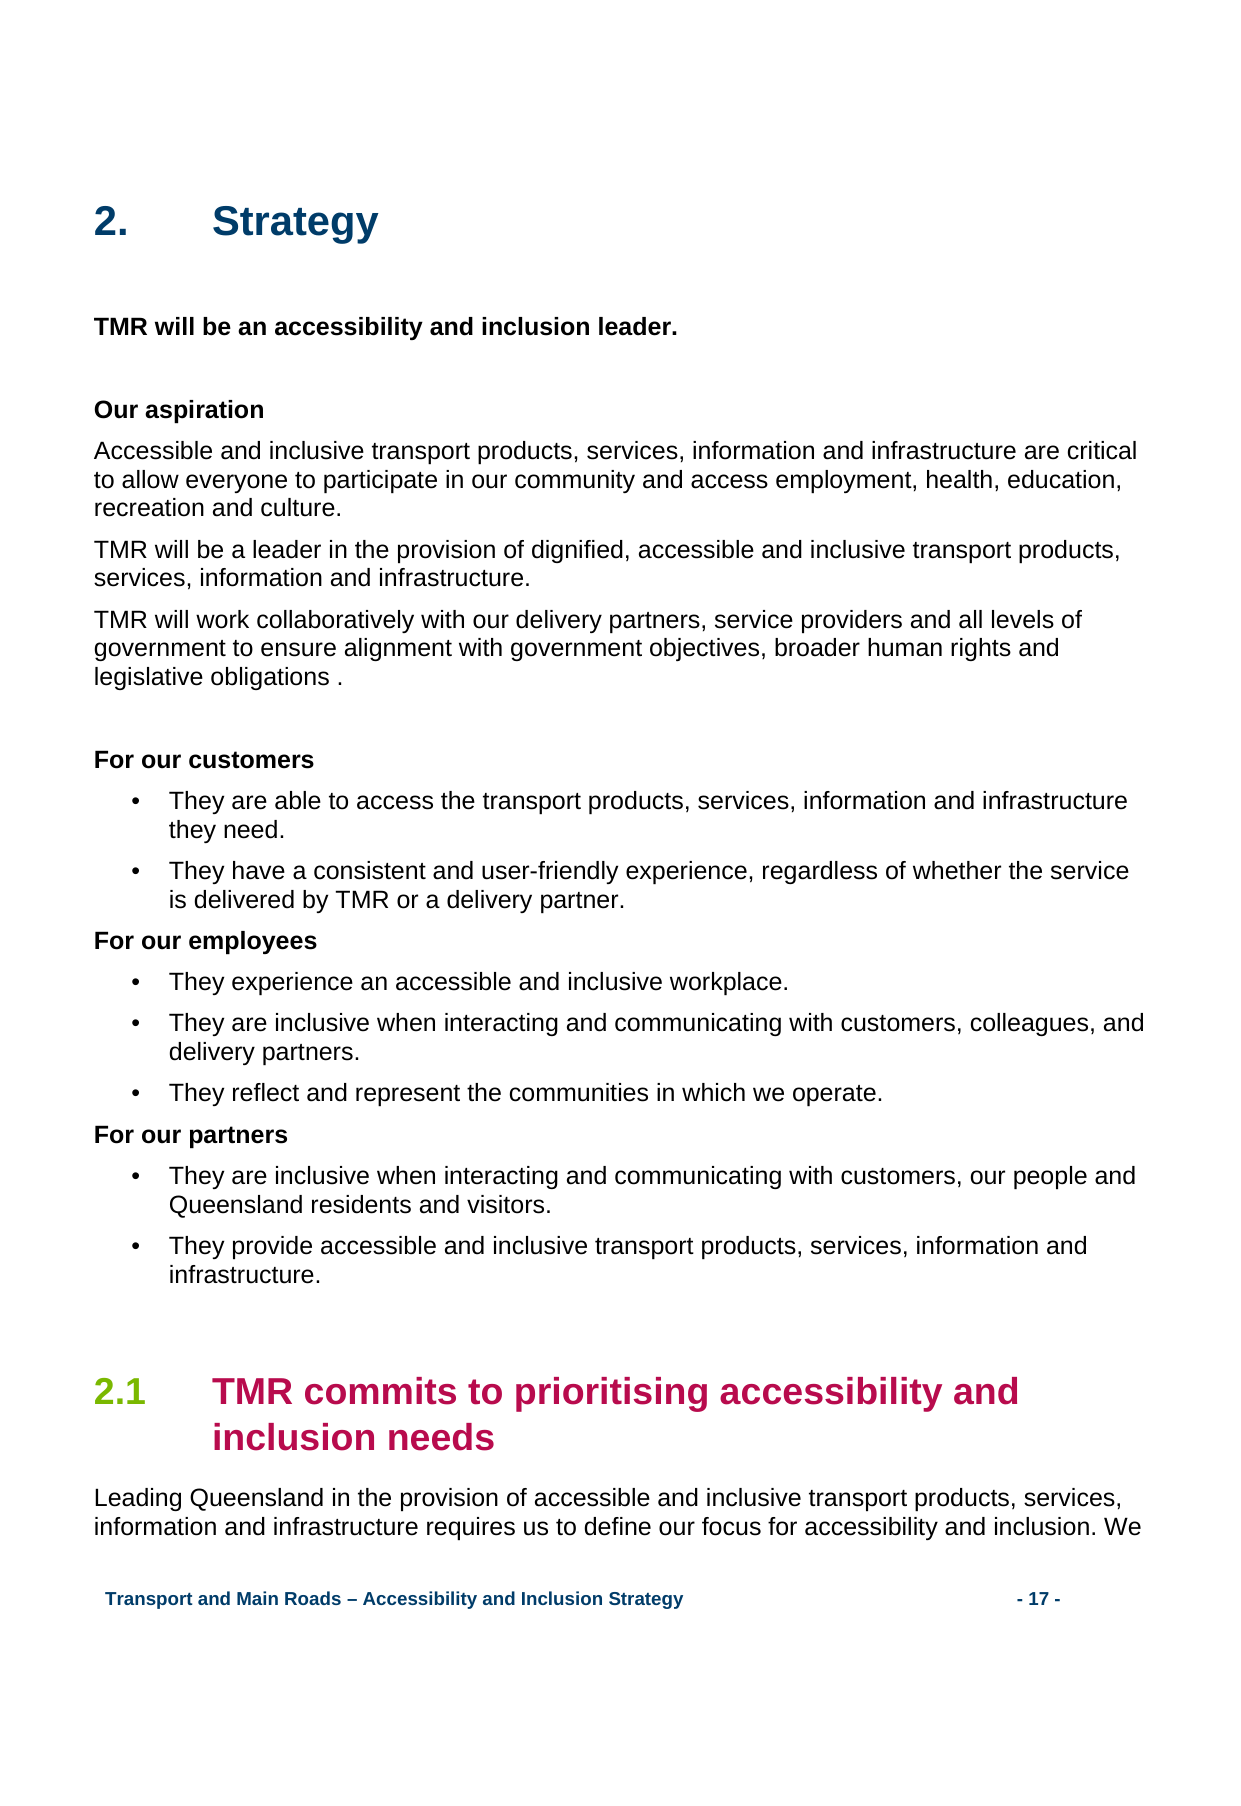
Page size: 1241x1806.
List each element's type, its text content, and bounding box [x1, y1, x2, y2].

list They have a consistent and user-friendly experience, regardless of whether the service is delivered by TMR or a delivery partner. [131, 856, 1146, 913]
list They experience an accessible and inclusive workplace. [131, 967, 1146, 996]
list They provide accessible and inclusive transport products, services, information and infrastructure. [131, 1231, 1146, 1288]
text TMR will work collaboratively with our delivery partners, service providers and all levels of government to ensure alignment with government objectives, broader human rights and legislative obligations . [94, 604, 1146, 691]
text For our customers [94, 744, 1146, 773]
list They are able to access the transport products, services, information and infrastructure they need. [131, 786, 1146, 843]
text Accessible and inclusive transport products, services, information and infrastructure are critical to allow everyone to participate in our community and access employment, health, education, recreation and culture. [94, 436, 1146, 522]
text For our partners [94, 1119, 1146, 1148]
list They are inclusive when interacting and communicating with customers, colleagues, and delivery partners. [131, 1008, 1146, 1066]
text Our aspiration [94, 394, 1146, 423]
text TMR will be a leader in the provision of dignified, accessible and inclusive transport products, services, information and infrastructure. [94, 534, 1146, 592]
subtitle TMR commits to prioritising accessibility and inclusion needs [94, 1369, 1146, 1458]
text For our employees [94, 926, 1146, 954]
list They reflect and represent the communities in which we operate. [131, 1078, 1146, 1107]
text TMR will be an accessibility and inclusion leader. [94, 312, 1146, 341]
subtitle Strategy [94, 196, 1146, 244]
list They are inclusive when interacting and communicating with customers, our people and Queensland residents and visitors. [131, 1161, 1146, 1218]
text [94, 1483, 1146, 1540]
